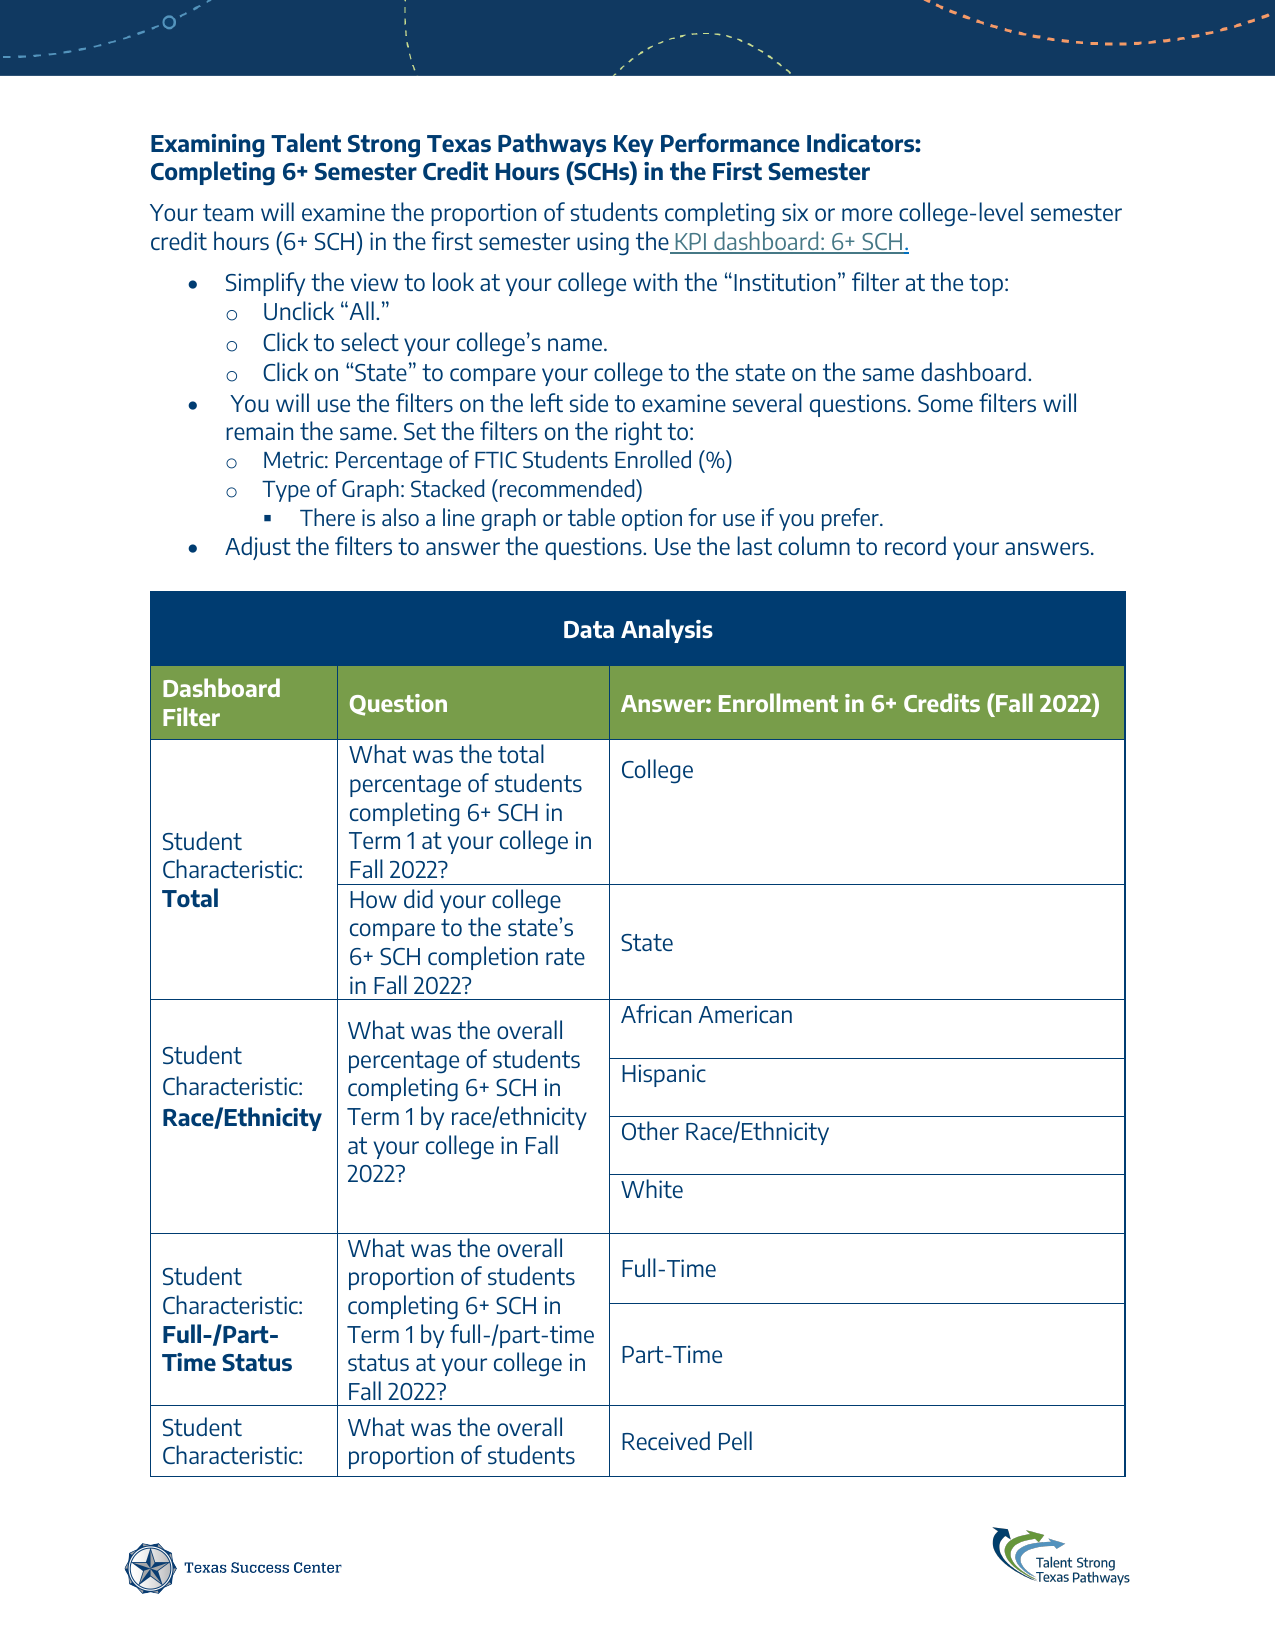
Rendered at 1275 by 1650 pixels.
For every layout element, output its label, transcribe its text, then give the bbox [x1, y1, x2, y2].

list Adjust the filters to answer the questions. Use the last column to record your answers. [187, 531, 1125, 560]
table_cell Other Race/Ethnicity [610, 1117, 1124, 1174]
table_cell College [610, 740, 1124, 883]
list Type of Graph: Stacked (recommended) [225, 475, 1125, 504]
table_cell Part-Time [610, 1304, 1124, 1405]
list Simplify the view to look at your college with the “Institution” filter at the top: [187, 268, 1125, 297]
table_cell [338, 1406, 609, 1476]
list Unclick “All.” [225, 297, 1125, 327]
picture [992, 1527, 1138, 1594]
list There is also a line graph or table option for use if you prefer. [262, 504, 1125, 531]
list Click on “State” to compare your college to the state on the same dashboard. [225, 358, 1125, 388]
list Click to select your college’s name. [225, 327, 1125, 358]
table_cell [151, 1406, 337, 1476]
table_cell How did your college compare to the state’s 6+ SCH completion rate in Fall 2022? [338, 885, 609, 999]
table_cell Received Pell [610, 1406, 1124, 1476]
table_cell What was the overall proportion of students completing 6+ SCH in Term 1 by full-/part-time status at your college in Fall 2022? [338, 1234, 609, 1405]
table_cell Full-Time [610, 1234, 1124, 1303]
table_cell Student Characteristic: Race/Ethnicity [151, 1000, 337, 1232]
list Metric: Percentage of FTIC Students Enrolled (%) [225, 446, 1125, 475]
table_cell African American [610, 1000, 1124, 1057]
table_cell Student Characteristic: Full-/Part-Time Status [151, 1234, 337, 1405]
picture [124, 1543, 342, 1594]
table_cell Answer: Enrollment in 6+ Credits (Fall 2022) [610, 666, 1124, 739]
table_cell What was the overall percentage of students completing 6+ SCH in Term 1 by race/ethnicity at your college in Fall 2022? [338, 1000, 609, 1232]
table_cell Dashboard Filter [151, 666, 337, 739]
table_cell Hispanic [610, 1059, 1124, 1116]
text Your team will examine the proportion of students completing six or more college-level semester credit hours (6+ SCH) in the first semester using the KPI dashboard: 6+ SCH. [150, 198, 1125, 256]
table_cell Question [338, 666, 609, 739]
text Completing 6+ Semester Credit Hours (SCHs) in the First Semester [150, 157, 1125, 186]
table_header Data Analysis [151, 592, 1124, 665]
table_cell Student Characteristic: Total [151, 740, 337, 999]
table_cell White [610, 1175, 1124, 1232]
table_cell State [610, 885, 1124, 999]
picture [0, 0, 1275, 76]
table_cell What was the total percentage of students completing 6+ SCH in Term 1 at your college in Fall 2022? [338, 740, 609, 883]
list You will use the filters on the left side to examine several questions. Some filters will remain the same. Set the filters on the right to: [187, 388, 1125, 446]
text Examining Talent Strong Texas Pathways Key Performance Indicators: [150, 128, 1125, 157]
